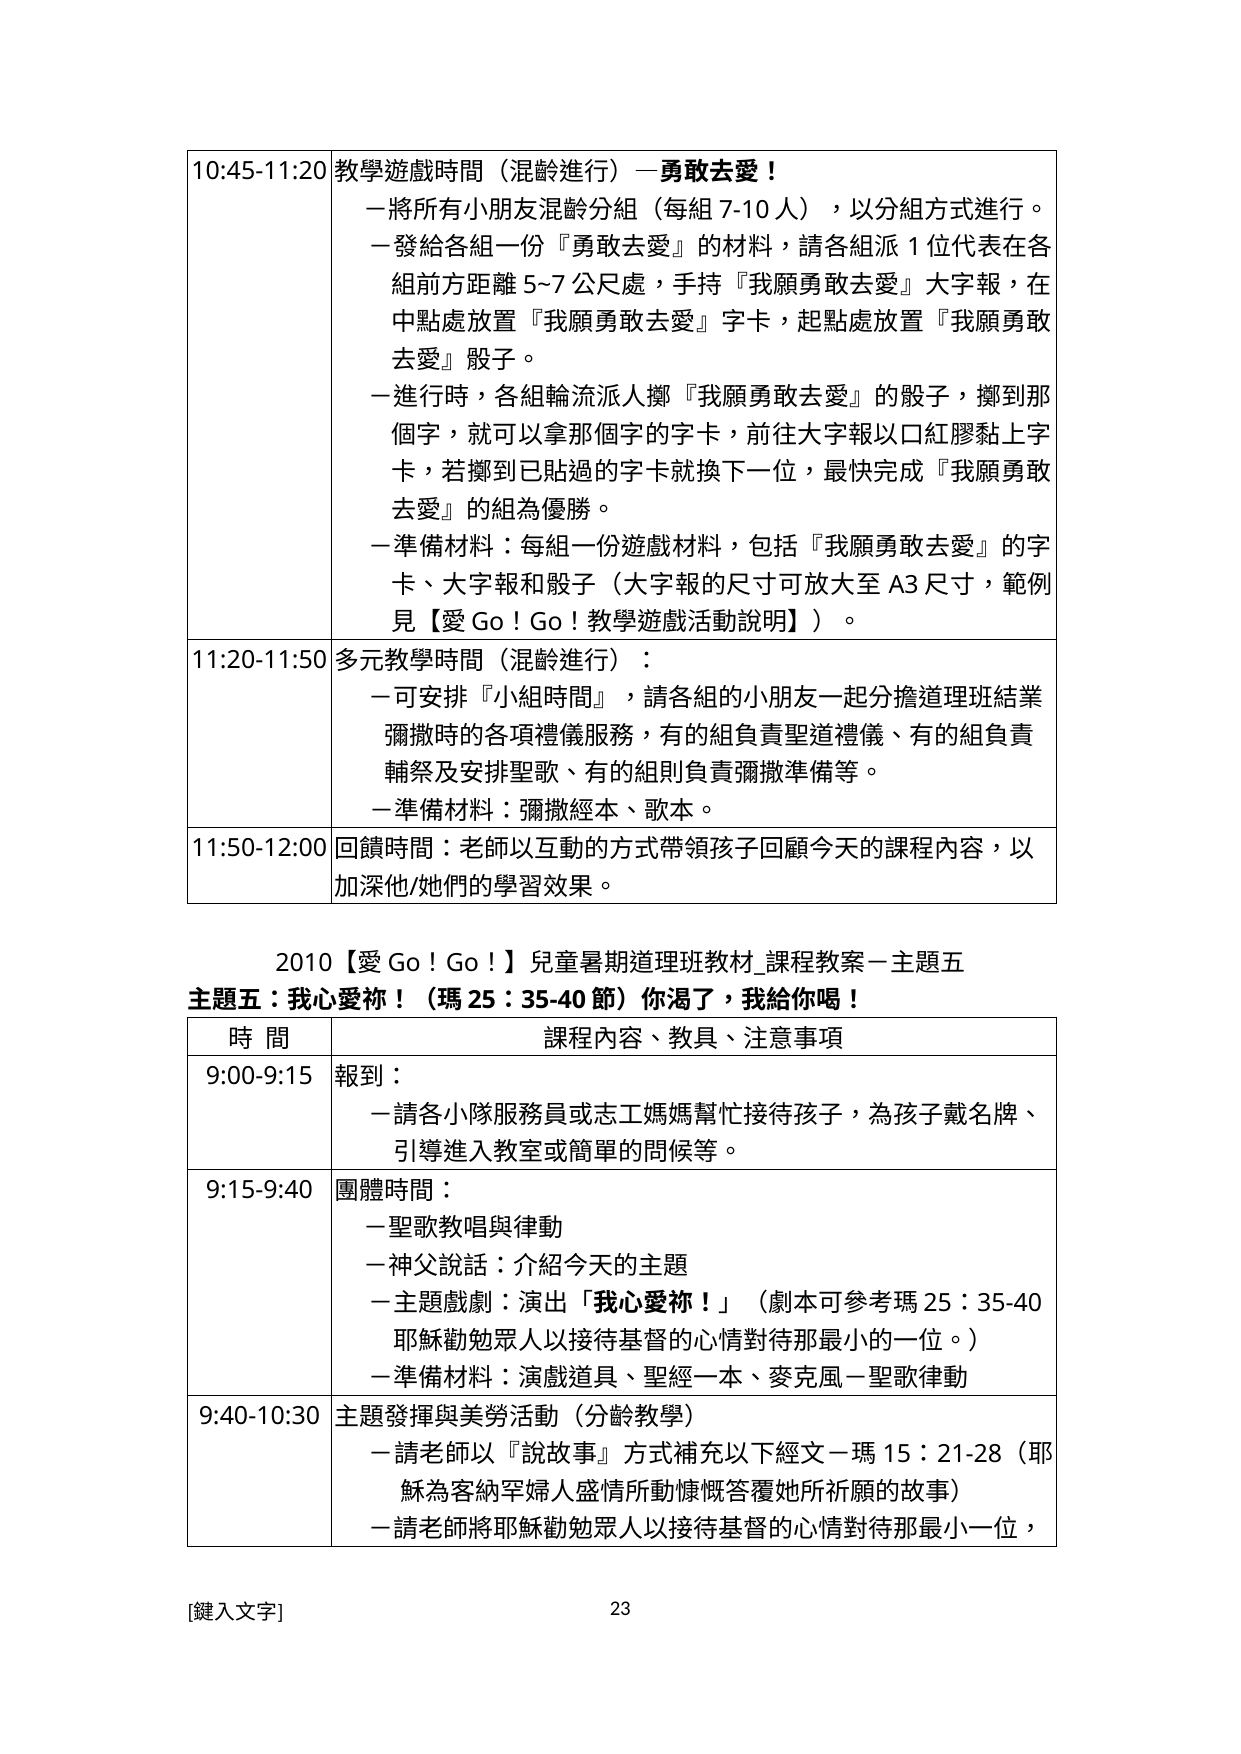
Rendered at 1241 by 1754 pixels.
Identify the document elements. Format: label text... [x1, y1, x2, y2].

table_cell 10:45-11:20 [188, 151, 331, 638]
table_header 課程內容、教具、注意事項 [332, 1018, 1056, 1055]
table_cell 11:50-12:00 [188, 828, 331, 903]
table_cell 教學遊戲時間（混齡進行）—勇敢去愛！ －將所有小朋友混齡分組（每組7-10人），以分組方式進行。 －發給各組一份『勇敢去愛』的材料，請各組派1位代表在各組前方距離5~7公尺處，手持『我願勇敢去愛』大字報，在中點處放置『我願勇敢去愛』字卡，起點處放置『我願勇敢去愛』骰子。 －進行時，各組輪流派人擲『我願勇敢去愛』的骰子，擲到那個字，就可以拿那個字的字卡，前往大字報以口紅膠黏上字卡，若擲到已貼過的字卡就換下一位，最快完成『我願勇敢去愛』的組為優勝。 －準備材料：每組一份遊戲材料，包括『我願勇敢去愛』的字卡、大字報和骰子（大字報的尺寸可放大至A3尺寸，範例見【愛Go！Go！教學遊戲活動說明】）。 [332, 151, 1056, 638]
table_cell 9:15-9:40 [188, 1170, 331, 1395]
table_header 時 間 [188, 1018, 331, 1055]
table_cell 多元教學時間（混齡進行）： －可安排『小組時間』，請各組的小朋友一起分擔道理班結業彌撒時的各項禮儀服務，有的組負責聖道禮儀、有的組負責輔祭及安排聖歌、有的組則負責彌撒準備等。 －準備材料：彌撒經本、歌本。 [332, 640, 1056, 827]
table_cell 11:20-11:50 [188, 640, 331, 827]
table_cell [332, 1396, 1056, 1546]
table_cell 9:00-9:15 [188, 1056, 331, 1169]
table_cell 9:40-10:30 [188, 1396, 331, 1546]
text 主題五：我心愛祢！（瑪25：35-40節）你渴了，我給你喝！ [187, 979, 1053, 1017]
text 2010【愛Go！Go！】兒童暑期道理班教材_課程教案－主題五 [187, 942, 1053, 979]
table_cell 團體時間： －聖歌教唱與律動 －神父說話：介紹今天的主題 －主題戲劇：演出「我心愛祢！」（劇本可參考瑪25：35-40耶穌勸勉眾人以接待基督的心情對待那最小的一位。） －準備材料：演戲道具、聖經一本、麥克風－聖歌律動 [332, 1170, 1056, 1395]
table_cell 報到： －請各小隊服務員或志工媽媽幫忙接待孩子，為孩子戴名牌、引導進入教室或簡單的問候等。 [332, 1056, 1056, 1169]
table_cell 回饋時間：老師以互動的方式帶領孩子回顧今天的課程內容，以加深他/她們的學習效果。 [332, 828, 1056, 903]
